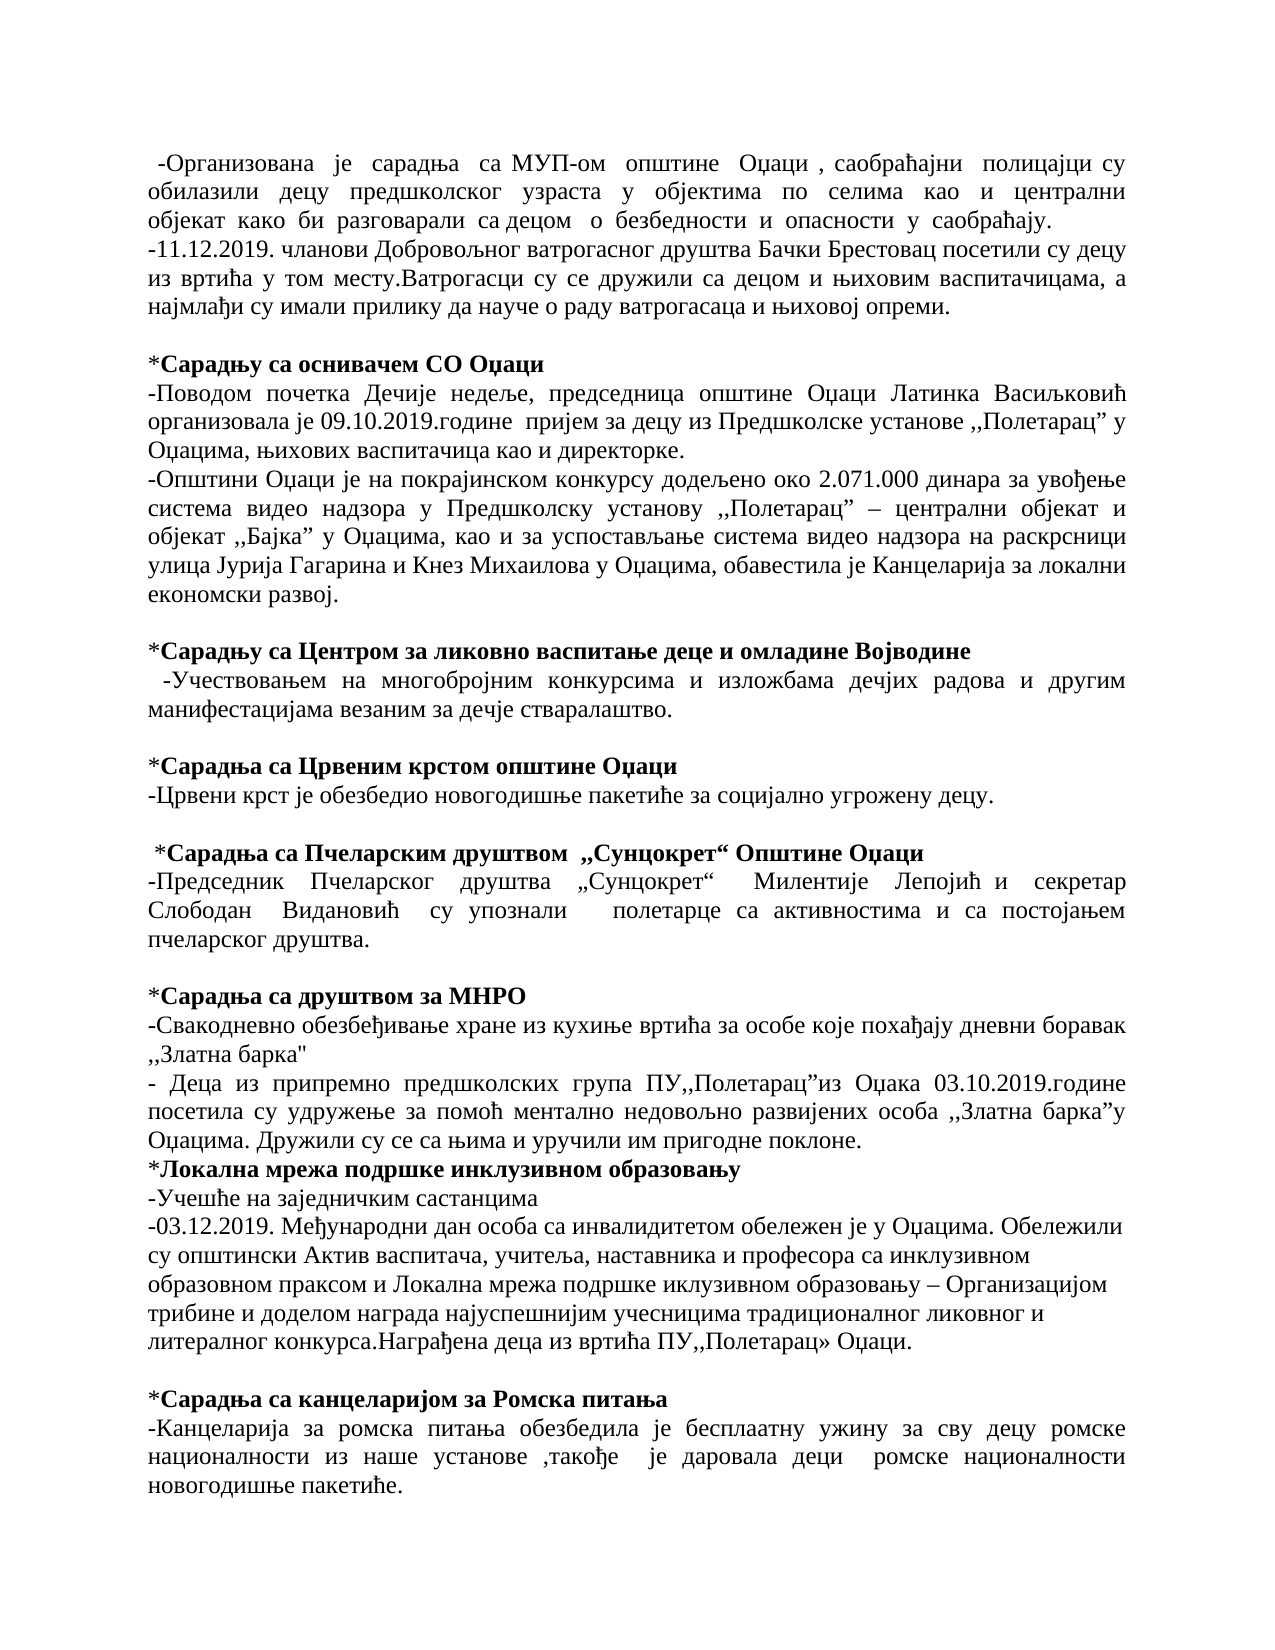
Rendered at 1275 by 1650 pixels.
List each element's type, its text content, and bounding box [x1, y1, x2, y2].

text -03.12.2019. Међународни дан особа са инвалидитетом обележен је у Оџацима. Обележили су општински Актив васпитача, учитеља, наставника и професора са инклузивном образовном праксом и Локална мрежа подршке иклузивном образовању – Организацијом трибине и доделом награда најуспешнијим учесницима традиционалног ликовног и литералног конкурса.Награђена деца из вртића ПУ,,Полетарац» Оџаци. [148, 1211, 1127, 1355]
text *Сарадњу са оснивачем СО Оџаци [148, 349, 1127, 378]
text *Сарадња са Црвеним крстом општине Оџаци [148, 751, 1127, 780]
text -Свакодневно обезбеђивање хране из кухиње вртића за особе које похађају дневни боравак ,,Златна барка'' [148, 1010, 1127, 1068]
text -Организована је сарадња са МУП-ом општине Оџаци , саобраћајни полицајци су обилазили децу предшколског узраста у објектима по селима као и централни објекат како би разговарали са децом о безбедности и опасности у саобраћају. [148, 148, 1127, 234]
text -Поводом почетка Дечије недеље, председница општине Оџаци Латинка Васиљковић организовала је 09.10.2019.године пријем за децу из Предшколске установе ,,Полетарац” у Оџацима, њихових васпитачица као и директорке. [148, 378, 1127, 464]
text -11.12.2019. чланови Добровољног ватрогасног друштва Бачки Брестовац посетили су децу из вртића у том месту.Ватрогасци су се дружили са децом и њиховим васпитачицама, а најмлађи су имали прилику да науче о раду ватрогасаца и њиховој опреми. [148, 234, 1127, 320]
text -Канцеларија за ромска питања обезбедила је бесплаатну ужину за сву децу ромске националности из наше установе ,такође је даровала деци ромске националности новогодишње пакетиће. [148, 1413, 1127, 1499]
text -Учешће на заједничким састанцима [148, 1183, 1127, 1211]
text *Локална мрежа подршке инклузивном образовању [148, 1154, 1127, 1183]
text *Сарадња са друштвом за МНРО [148, 981, 1127, 1010]
text -Црвени крст је обезбедио новогодишње пакетиће за социјално угрожену децу. [148, 780, 1127, 809]
text *Сарадња са канцеларијом за Ромска питања [148, 1384, 1127, 1413]
text -Општини Оџаци је на покрајинском конкурсу додељено око 2.071.000 динара за увођење система видео надзора у Предшколску установу ,,Полетарац” – централни објекат и објекат ,,Бајка” у Оџацима, као и за успостављање система видео надзора на раскрсници улица Јурија Гагарина и Кнез Михаилова у Оџацима, обавестила је Канцеларија за локални економски развој. [148, 464, 1127, 608]
text -Учествовањем на многобројним конкурсима и изложбама дечјих радова и другим манифестацијама везаним за дечје стваралаштво. [148, 665, 1127, 723]
text *Сарадња са Пчеларским друштвом ,,Сунцокрет“ Општине Оџаци [148, 838, 1127, 866]
text - Деца из припремно предшколских група ПУ,,Полетарац”из Оџака 03.10.2019.године посетила су удружење за помоћ ментално недовољно развијених особа ,,Златна барка”у Оџацима. Дружили су се са њима и уручили им пригодне поклоне. [148, 1068, 1127, 1154]
text -Председник Пчеларског друштва „Сунцокрет“ Милентије Лепојић и секретар Слободан Видановић су упознали полетарце са активностима и са постојањем пчеларског друштва. [148, 866, 1127, 953]
text *Сарадњу са Центром за ликовно васпитање деце и омладине Војводине [148, 636, 1127, 665]
